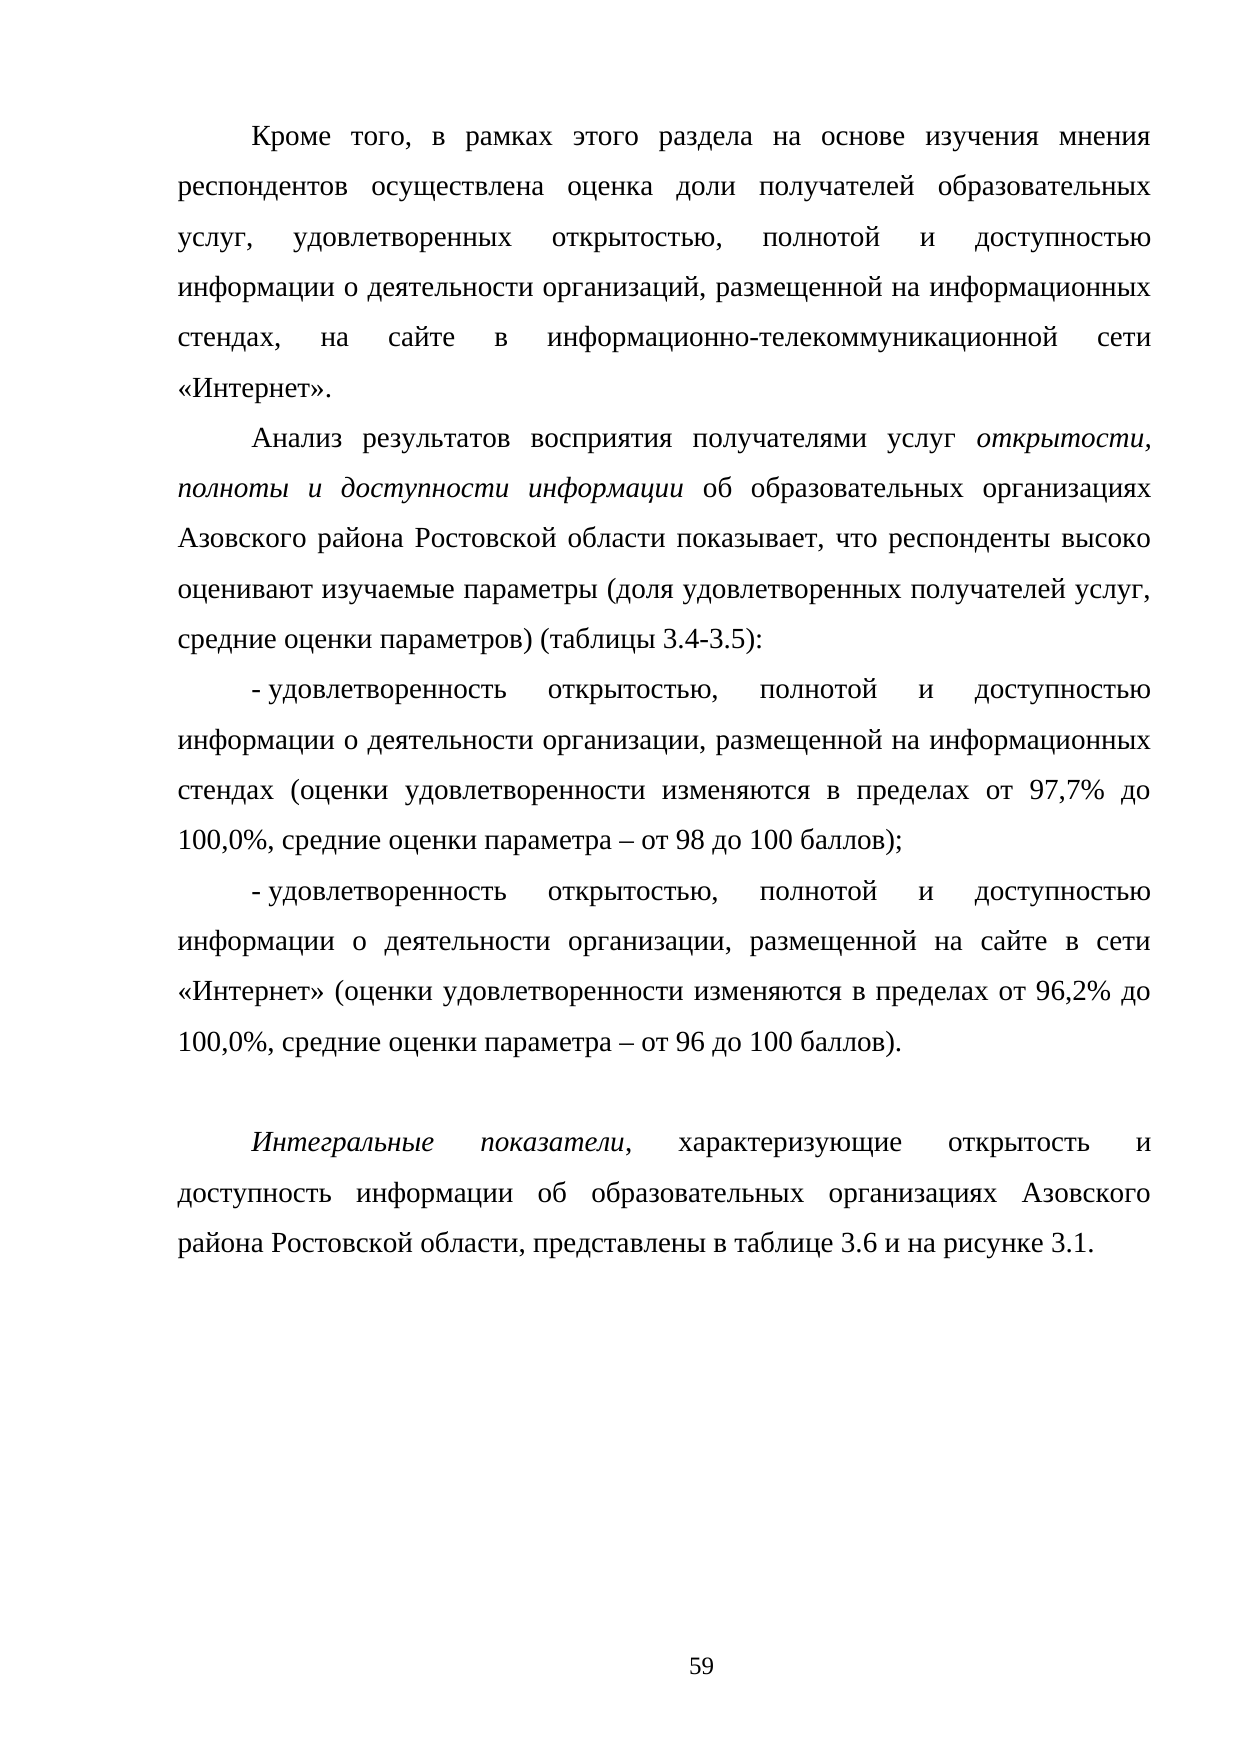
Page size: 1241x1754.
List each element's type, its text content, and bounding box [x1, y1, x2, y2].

text - удовлетворенность открытостью, полнотой и доступностью информации о деятельности организации, размещенной на информационных стендах (оценки удовлетворенности изменяются в пределах от 97,7% до 100,0%, средние оценки параметра – от 98 до 100 баллов); [177, 672, 1152, 856]
text Кроме того, в рамках этого раздела на основе изучения мнения респондентов осуществлена оценка доли получателей образовательных услуг, удовлетворенных открытостью, полнотой и доступностью информации о деятельности организаций, размещенной на информационных стендах, на сайте в информационно-телекоммуникационной сети «Интернет». [177, 118, 1152, 403]
text Анализ результатов восприятия получателями услуг открытости, полноты и доступности информации об образовательных организациях Азовского района Ростовской области показывает, что респонденты высоко оценивают изучаемые параметры (доля удовлетворенных получателей услуг, средние оценки параметров) (таблицы 3.4-3.5): [177, 420, 1152, 655]
text - удовлетворенность открытостью, полнотой и доступностью информации о деятельности организации, размещенной на сайте в сети «Интернет» (оценки удовлетворенности изменяются в пределах от 96,2% до 100,0%, средние оценки параметра – от 96 до 100 баллов). [177, 873, 1152, 1057]
text Интегральные показатели, характеризующие открытость и доступность информации об образовательных организациях Азовского района Ростовской области, представлены в таблице 3.6 и на рисунке 3.1. [177, 1124, 1152, 1258]
